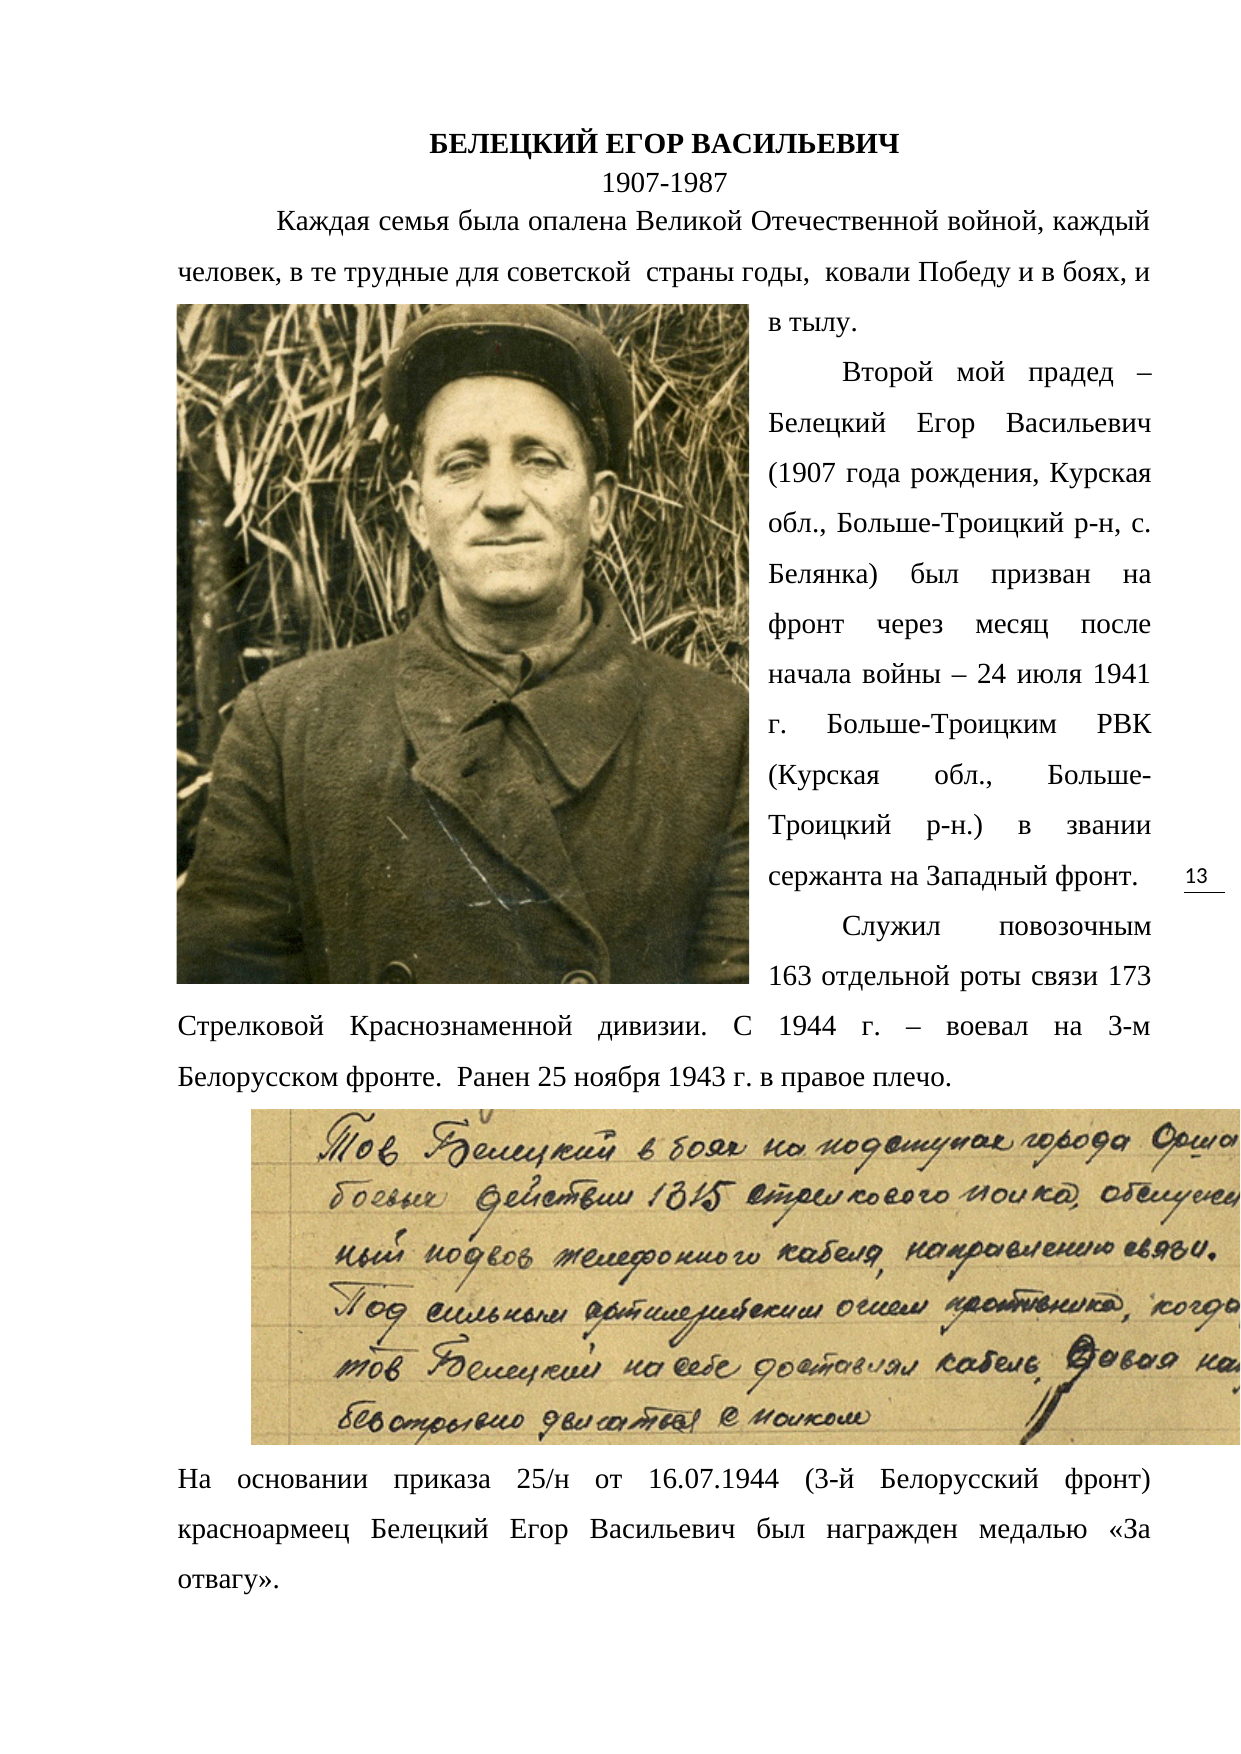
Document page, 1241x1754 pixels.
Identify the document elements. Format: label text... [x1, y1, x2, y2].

text Служил повозочным 163 отдельной роты связи 173 Стрелковой Краснознаменной дивизии. С 1944 г. – воевал на 3-м Белорусском фронте. Ранен 25 ноября 1943 г. в правое плечо. [177, 908, 1152, 1092]
picture [251, 1109, 1241, 1445]
text БЕЛЕЦКИЙ ЕГОР ВАСИЛЬЕВИЧ [177, 126, 1152, 160]
text 1907-1987 [177, 165, 1152, 198]
text Каждая семья была опалена Великой Отечественной войной, каждый человек, в те трудные для советской страны годы, ковали Победу и в боях, и в тылу. [177, 203, 1152, 338]
picture [176, 304, 750, 984]
text Второй мой прадед – Белецкий Егор Васильевич (1907 года рождения, Курская обл., Больше-Троицкий р-н, с. Белянка) был призван на фронт через месяц после начала войны – 24 июля 1941 г. Больше-Троицким РВК (Курская обл., Больше-Троицкий р-н.) в звании сержанта на Западный фронт. [750, 354, 1152, 891]
